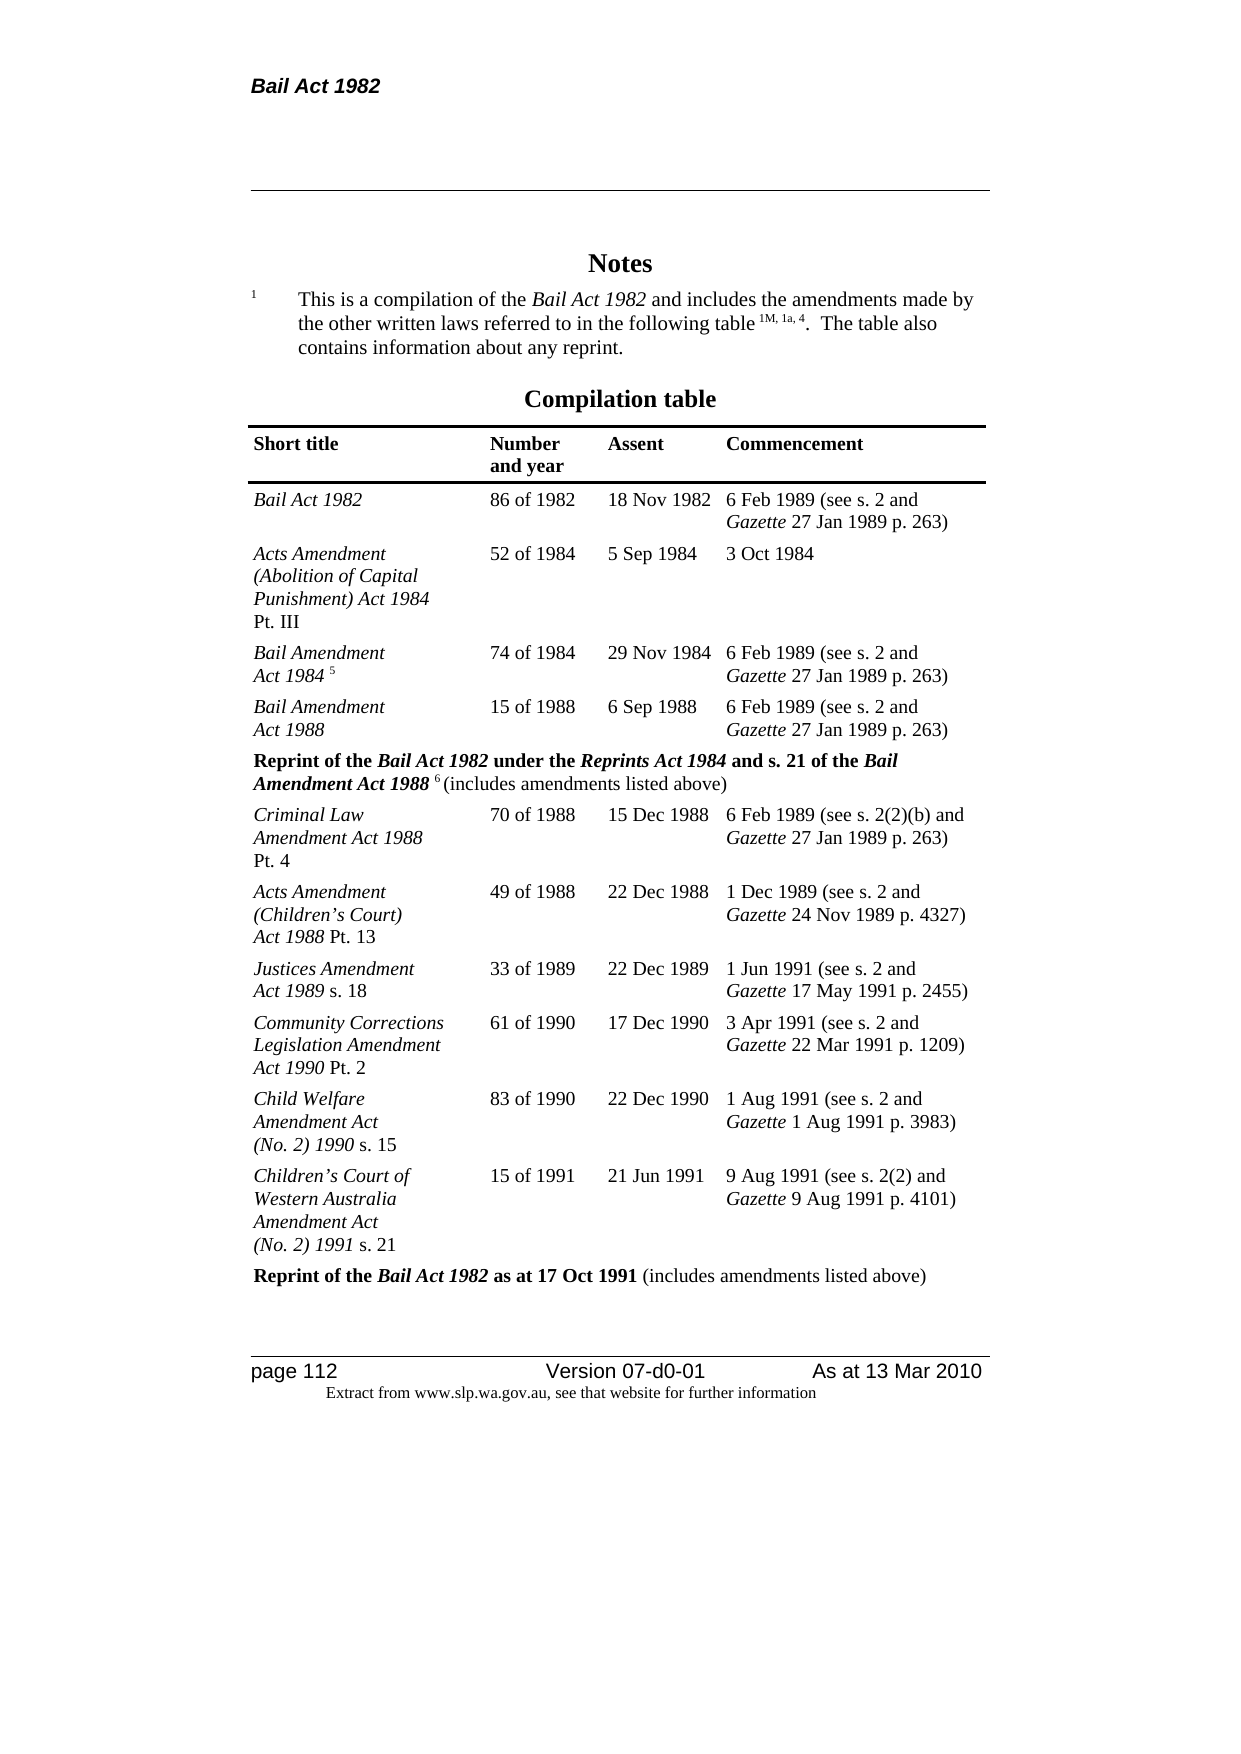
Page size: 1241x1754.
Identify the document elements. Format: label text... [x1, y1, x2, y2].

table_cell Bail Amendment Act 1988 [248, 691, 484, 745]
table_cell 86 of 1982 [484, 484, 602, 537]
table_cell 18 Nov 1982 [602, 484, 720, 537]
table_cell 74 of 1984 [484, 637, 602, 691]
table_cell 6 Sep 1988 [602, 691, 720, 745]
table_header Assent [602, 428, 720, 481]
table_cell 9 Aug 1991 (see s. 2(2) and Gazette 9 Aug 1991 p. 4101) [720, 1160, 986, 1259]
table_cell Bail Amendment Act 1984 5 [248, 637, 484, 691]
table_cell 5 Sep 1984 [602, 538, 720, 637]
table_cell Child Welfare Amendment Act (No. 2) 1990 s. 15 [248, 1083, 484, 1160]
table_cell 1 Jun 1991 (see s. 2 and Gazette 17 May 1991 p. 2455) [720, 953, 986, 1006]
table_cell Acts Amendment (Children’s Court) Act 1988 Pt. 13 [248, 876, 484, 952]
table_cell 6 Feb 1989 (see s. 2 and Gazette 27 Jan 1989 p. 263) [720, 484, 986, 537]
table_cell 6 Feb 1989 (see s. 2(2)(b) and Gazette 27 Jan 1989 p. 263) [720, 799, 986, 876]
table_cell Bail Act 1982 [248, 484, 484, 537]
subtitle Compilation table [251, 384, 990, 413]
table_cell 33 of 1989 [484, 953, 602, 1006]
table_cell 22 Dec 1990 [602, 1083, 720, 1160]
table_cell 15 of 1991 [484, 1160, 602, 1259]
table_cell 22 Dec 1989 [602, 953, 720, 1006]
table_cell 6 Feb 1989 (see s. 2 and Gazette 27 Jan 1989 p. 263) [720, 637, 986, 691]
table_cell 1 Dec 1989 (see s. 2 and Gazette 24 Nov 1989 p. 4327) [720, 876, 986, 952]
table_header Commencement [720, 428, 986, 481]
table_cell 52 of 1984 [484, 538, 602, 637]
table_cell 15 Dec 1988 [602, 799, 720, 876]
table_cell Justices Amendment Act 1989 s. 18 [248, 953, 484, 1006]
text 1 This is a compilation of the Bail Act 1982 and includes the amendments made by the other written laws referred to in the following table 1M, 1a, 4. The table also contains information about any reprint. [251, 287, 990, 359]
table_cell Community Corrections Legislation Amendment Act 1990 Pt. 2 [248, 1006, 484, 1083]
table_cell 3 Oct 1984 [720, 538, 986, 637]
table_cell 1 Aug 1991 (see s. 2 and Gazette 1 Aug 1991 p. 3983) [720, 1083, 986, 1160]
table_cell 3 Apr 1991 (see s. 2 and Gazette 22 Mar 1991 p. 1209) [720, 1006, 986, 1083]
table_cell Acts Amendment (Abolition of Capital Punishment) Act 1984 Pt. III [248, 538, 484, 637]
table_cell 15 of 1988 [484, 691, 602, 745]
subtitle Notes [251, 247, 990, 279]
table_cell 21 Jun 1991 [602, 1160, 720, 1259]
table_cell 83 of 1990 [484, 1083, 602, 1160]
table_cell 17 Dec 1990 [602, 1006, 720, 1083]
table_cell 70 of 1988 [484, 799, 602, 876]
table_cell Reprint of the Bail Act 1982 under the Reprints Act 1984 and s. 21 of the Bail Amendment Act 1988 6 (includes amendments listed above) [248, 745, 986, 799]
table_cell 22 Dec 1988 [602, 876, 720, 952]
table_cell Reprint of the Bail Act 1982 as at 17 Oct 1991 (includes amendments listed above) [248, 1260, 986, 1291]
table_cell 29 Nov 1984 [602, 637, 720, 691]
table_cell 49 of 1988 [484, 876, 602, 952]
table_cell 6 Feb 1989 (see s. 2 and Gazette 27 Jan 1989 p. 263) [720, 691, 986, 745]
table_cell Children’s Court of Western Australia Amendment Act (No. 2) 1991 s. 21 [248, 1160, 484, 1259]
table_header Short title [248, 428, 484, 481]
table_cell 61 of 1990 [484, 1006, 602, 1083]
table_header Number and year [484, 428, 602, 481]
table_cell Criminal Law Amendment Act 1988 Pt. 4 [248, 799, 484, 876]
